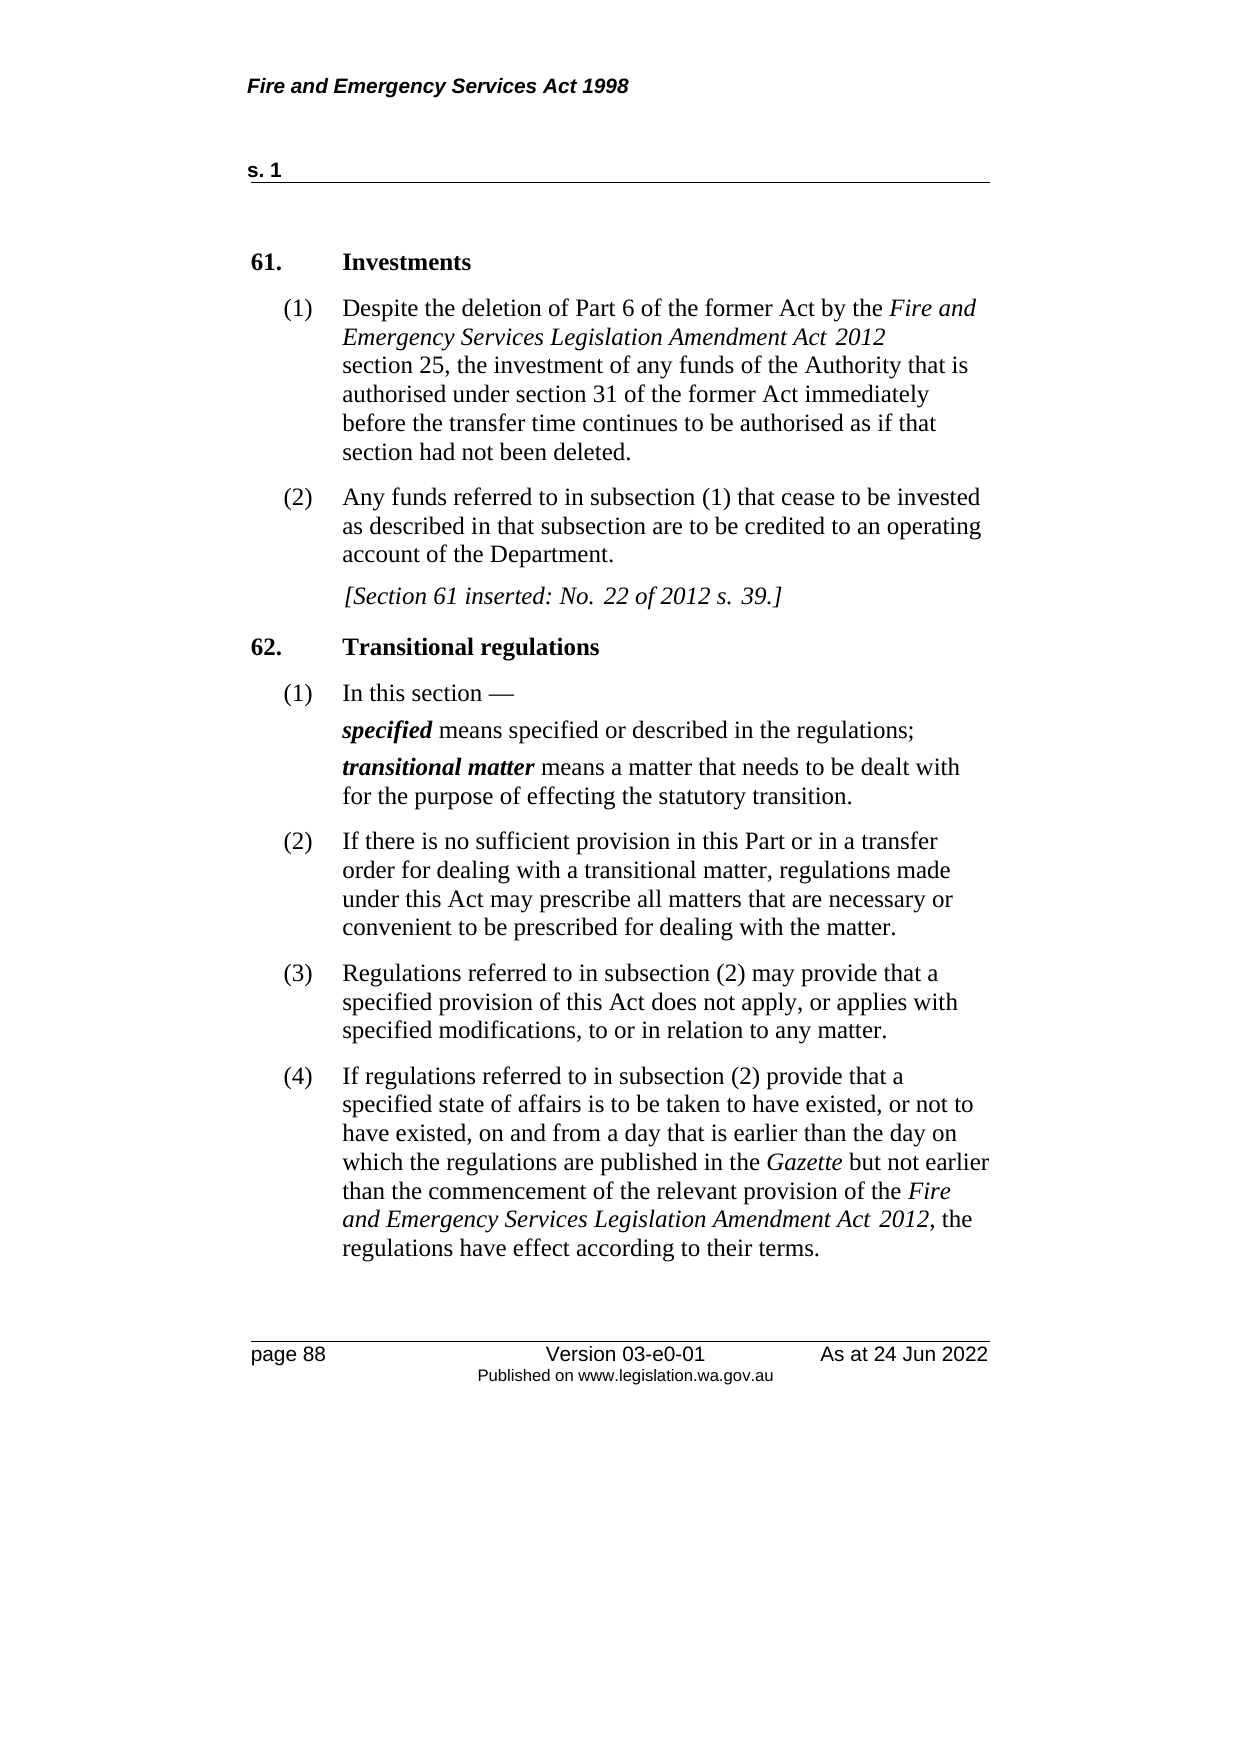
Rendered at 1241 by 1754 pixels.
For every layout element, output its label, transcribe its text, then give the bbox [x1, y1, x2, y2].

subtitle 62. Transitional regulations [251, 632, 990, 661]
subtitle 61. Investments [251, 247, 990, 276]
text (2) Any funds referred to in subsection (1) that cease to be invested as described in that subsection are to be credited to an operating account of the Department. [251, 482, 990, 568]
text specified means specified or described in the regulations; [251, 715, 990, 744]
text (4) If regulations referred to in subsection (2) provide that a specified state of affairs is to be taken to have existed, or not to have existed, on and from a day that is earlier than the day on which the regulations are published in the Gazette but not earlier than the commencement of the relevant provision of the Fire and Emergency Services Legislation Amendment Act 2012, the regulations have effect according to their terms. [251, 1061, 990, 1262]
text [Section 61 inserted: No. 22 of 2012 s. 39.] [251, 581, 990, 609]
text (1) Despite the deletion of Part 6 of the former Act by the Fire and Emergency Services Legislation Amendment Act 2012 section 25, the investment of any funds of the Authority that is authorised under section 31 of the former Act immediately before the transfer time continues to be authorised as if that section had not been deleted. [251, 293, 990, 465]
text (3) Regulations referred to in subsection (2) may provide that a specified provision of this Act does not apply, or applies with specified modifications, to or in relation to any matter. [251, 958, 990, 1044]
text (2) If there is no sufficient provision in this Part or in a transfer order for dealing with a transitional matter, regulations made under this Act may prescribe all matters that are necessary or convenient to be prescribed for dealing with the matter. [251, 826, 990, 941]
text transitional matter means a matter that needs to be dealt with for the purpose of effecting the statutory transition. [251, 752, 990, 809]
text (1) In this section — [251, 678, 990, 707]
